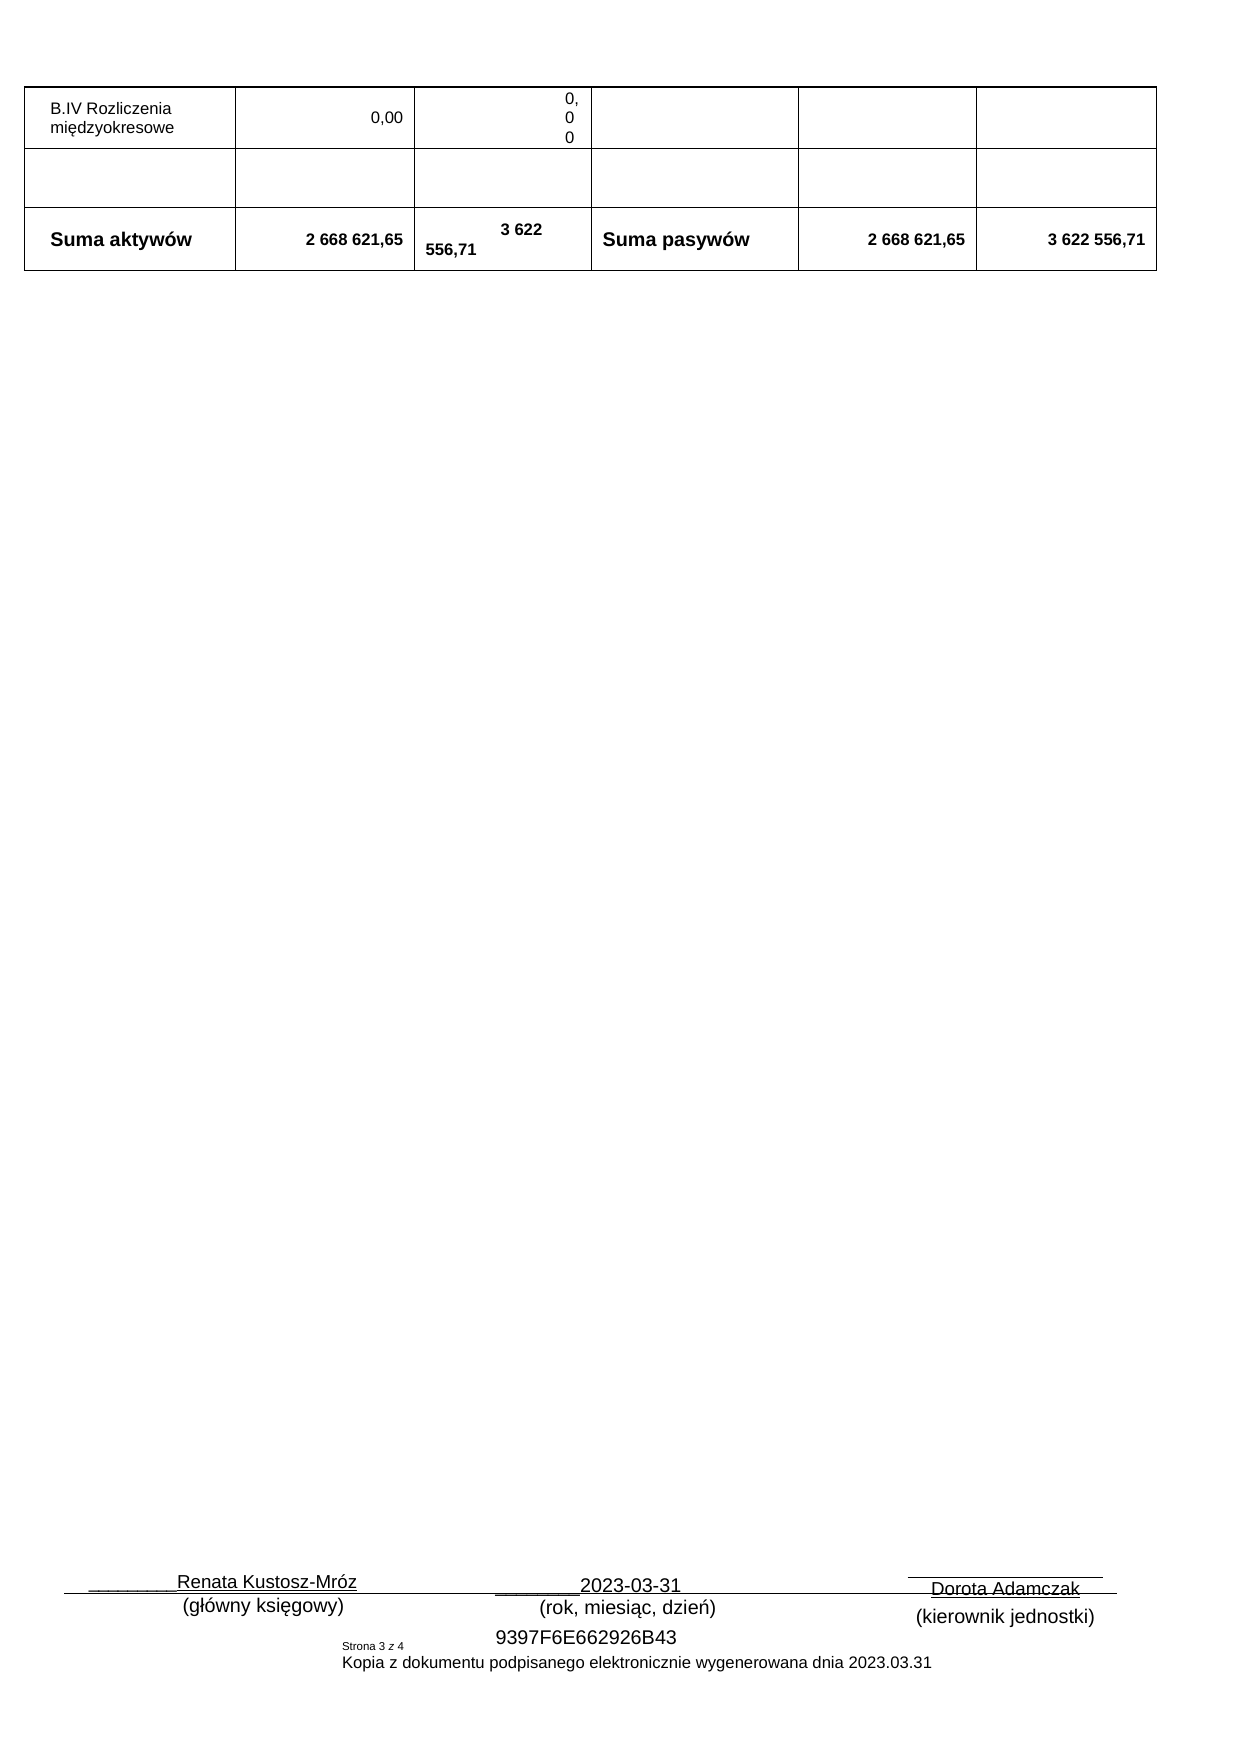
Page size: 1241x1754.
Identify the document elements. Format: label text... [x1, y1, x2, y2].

table_header B.IV Rozliczenia międzyokresowe [25, 88, 235, 148]
table_cell Suma pasywów [592, 208, 798, 270]
table_cell [799, 149, 976, 207]
table_cell [592, 149, 798, 207]
text Renata Kustosz-Mróz [64, 1571, 1117, 1593]
text (główny księgowy) [182, 1594, 1117, 1617]
table_header [592, 88, 798, 148]
table_cell Suma aktywów [25, 208, 235, 270]
table_cell 3 622 556,71 [977, 208, 1156, 270]
table_cell 3 622 556,71 [415, 208, 591, 270]
table_cell [25, 149, 235, 207]
table_cell 2 668 621,65 [236, 208, 414, 270]
table_header 0,00 [236, 88, 414, 148]
table_header [799, 88, 976, 148]
table_header 0,00 [415, 88, 591, 148]
table_cell 2 668 621,65 [799, 208, 976, 270]
table_cell [415, 149, 591, 207]
table_header [977, 88, 1156, 148]
table_cell [236, 149, 414, 207]
table_cell [977, 149, 1156, 207]
